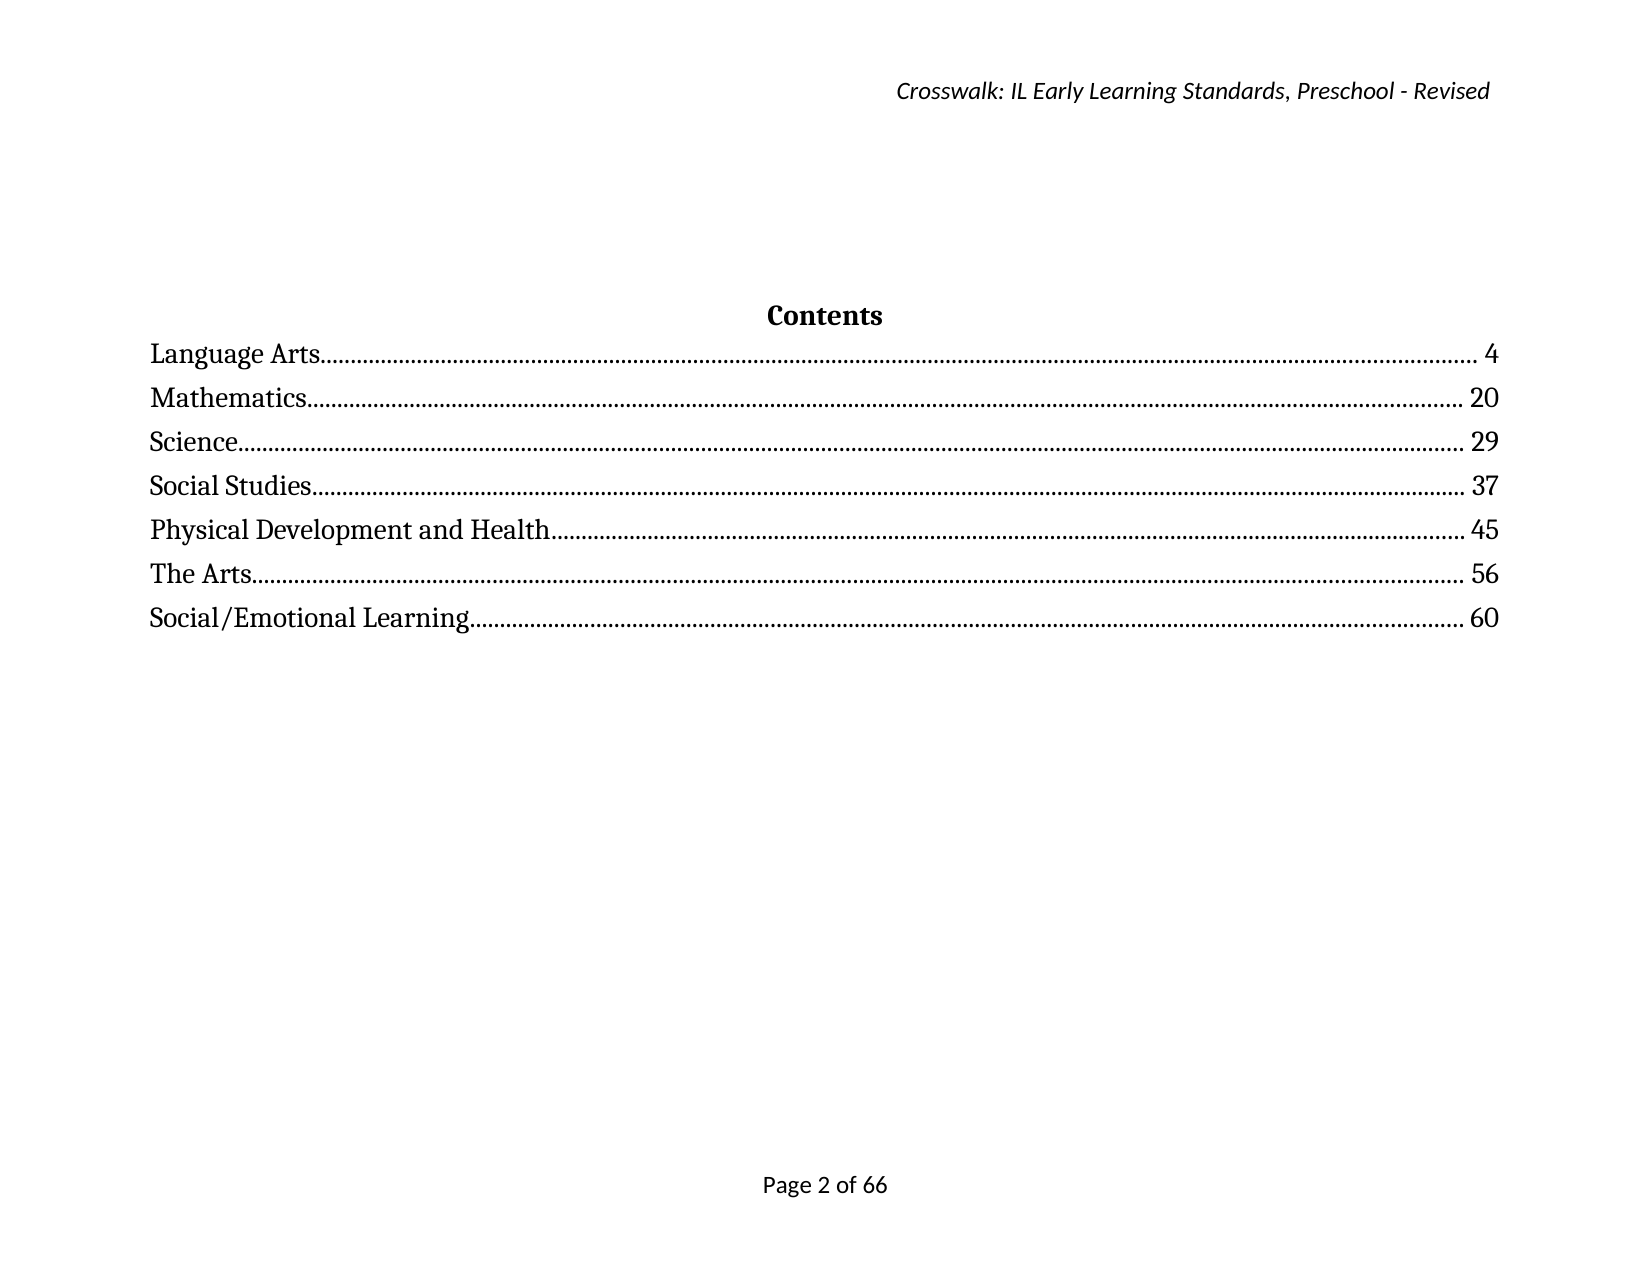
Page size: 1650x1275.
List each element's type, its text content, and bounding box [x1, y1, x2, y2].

text Science 29 [150, 426, 1500, 459]
text Social Studies 37 [150, 469, 1500, 503]
text Physical Development and Health 45 [150, 513, 1500, 547]
text The Arts 56 [150, 557, 1500, 591]
text Language Arts 4 [150, 338, 1500, 371]
text Mathematics 20 [150, 382, 1500, 415]
text Social/Emotional Learning 60 [150, 601, 1500, 635]
subtitle Contents [150, 299, 1500, 333]
